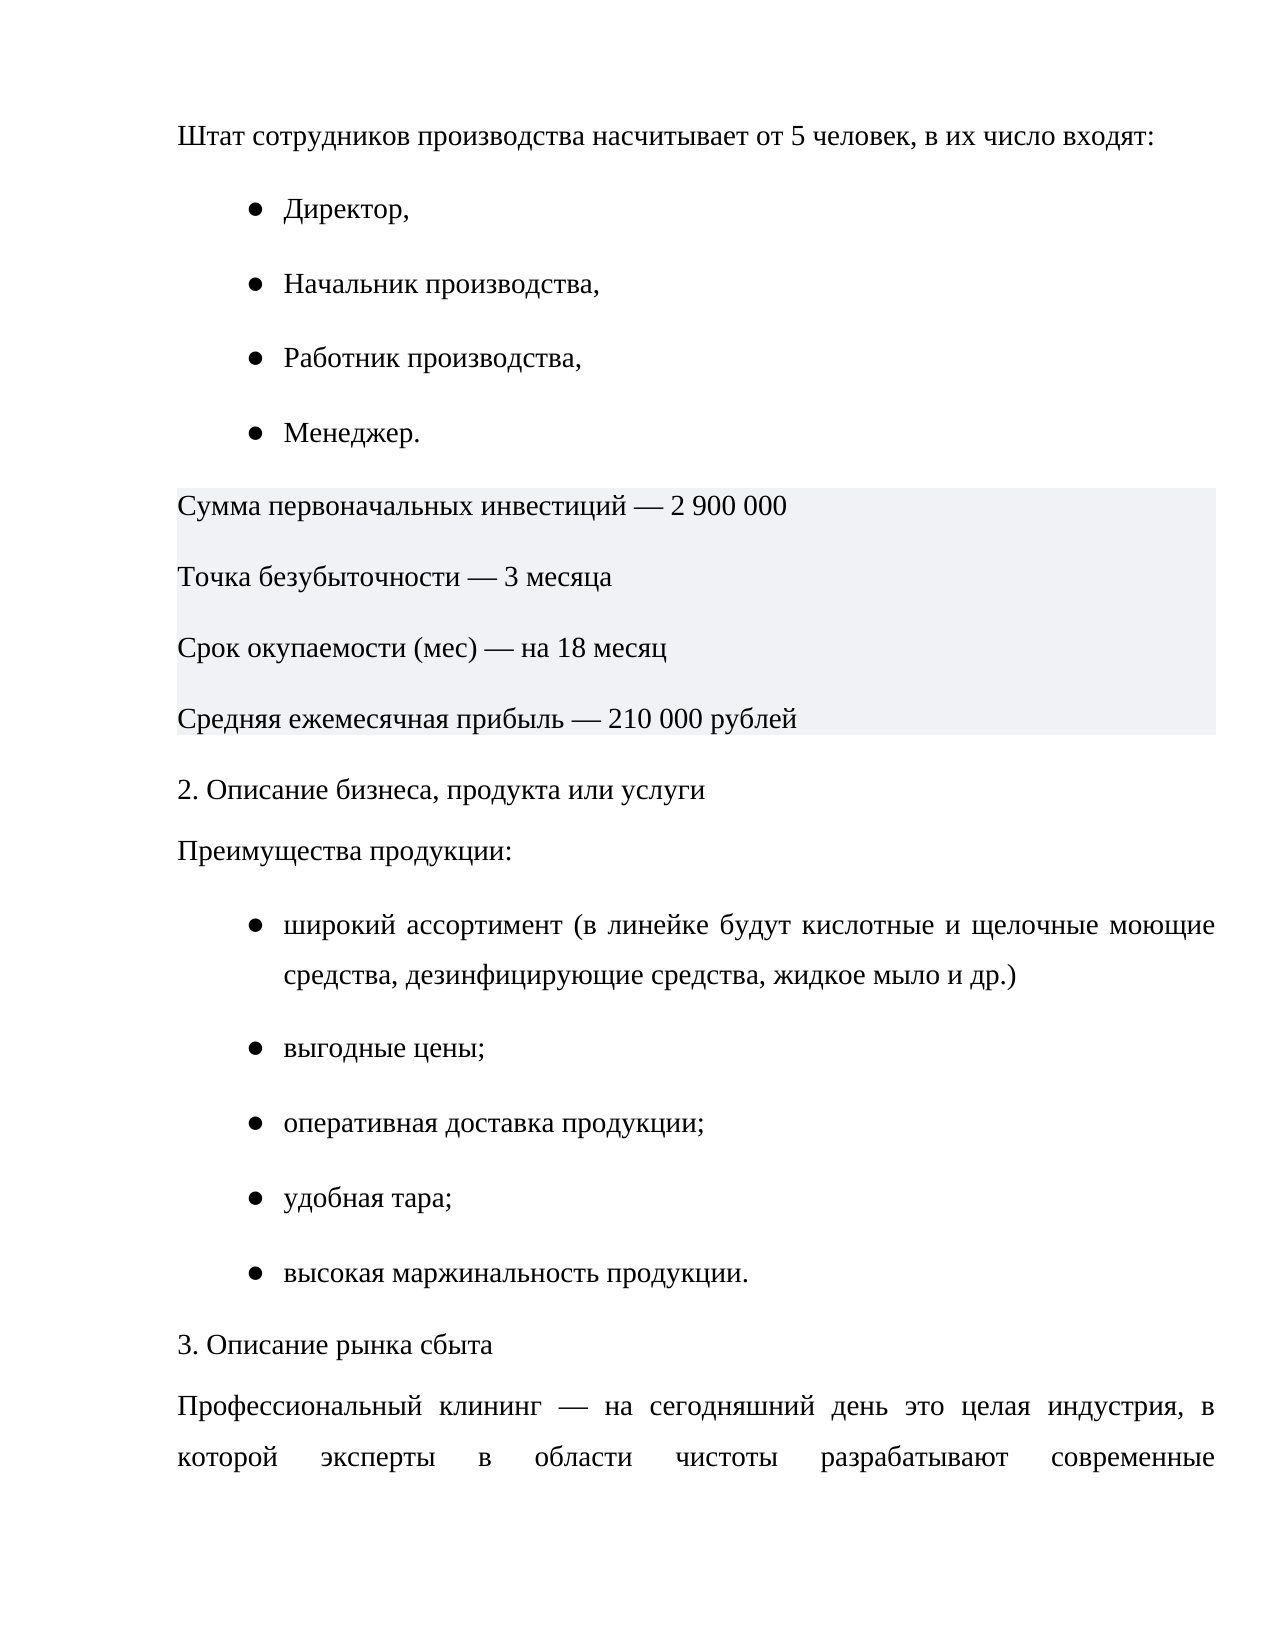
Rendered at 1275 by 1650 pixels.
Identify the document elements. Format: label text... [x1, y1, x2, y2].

list широкий ассортимент (в линейке будут кислотные и щелочные моющие средства, дезинфицирующие средства, жидкое мыло и др.) [246, 905, 1216, 991]
list Директор, [246, 189, 1216, 225]
text Точка безубыточности — 3 месяца [177, 559, 1216, 593]
list Начальник производства, [246, 264, 1216, 300]
list удобная тара; [246, 1178, 1216, 1214]
list Работник производства, [246, 338, 1216, 374]
text Преимущества продукции: [177, 833, 1216, 867]
text Средняя ежемесячная прибыль — 210 000 рублей [177, 701, 1216, 735]
text Срок окупаемости (мес) — на 18 месяц [177, 630, 1216, 664]
list Менеджер. [246, 413, 1216, 449]
text Сумма первоначальных инвестиций — 2 900 000 [177, 488, 1216, 521]
text Штат сотрудников производства насчитывает от 5 человек, в их число входят: [177, 118, 1216, 152]
list выгодные цены; [246, 1028, 1216, 1064]
list высокая маржинальность продукции. [246, 1253, 1216, 1288]
list оперативная доставка продукции; [246, 1103, 1216, 1139]
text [177, 1388, 1216, 1472]
subtitle 3. Описание рынка сбыта [177, 1327, 1216, 1361]
subtitle 2. Описание бизнеса, продукта или услуги [177, 772, 1216, 806]
